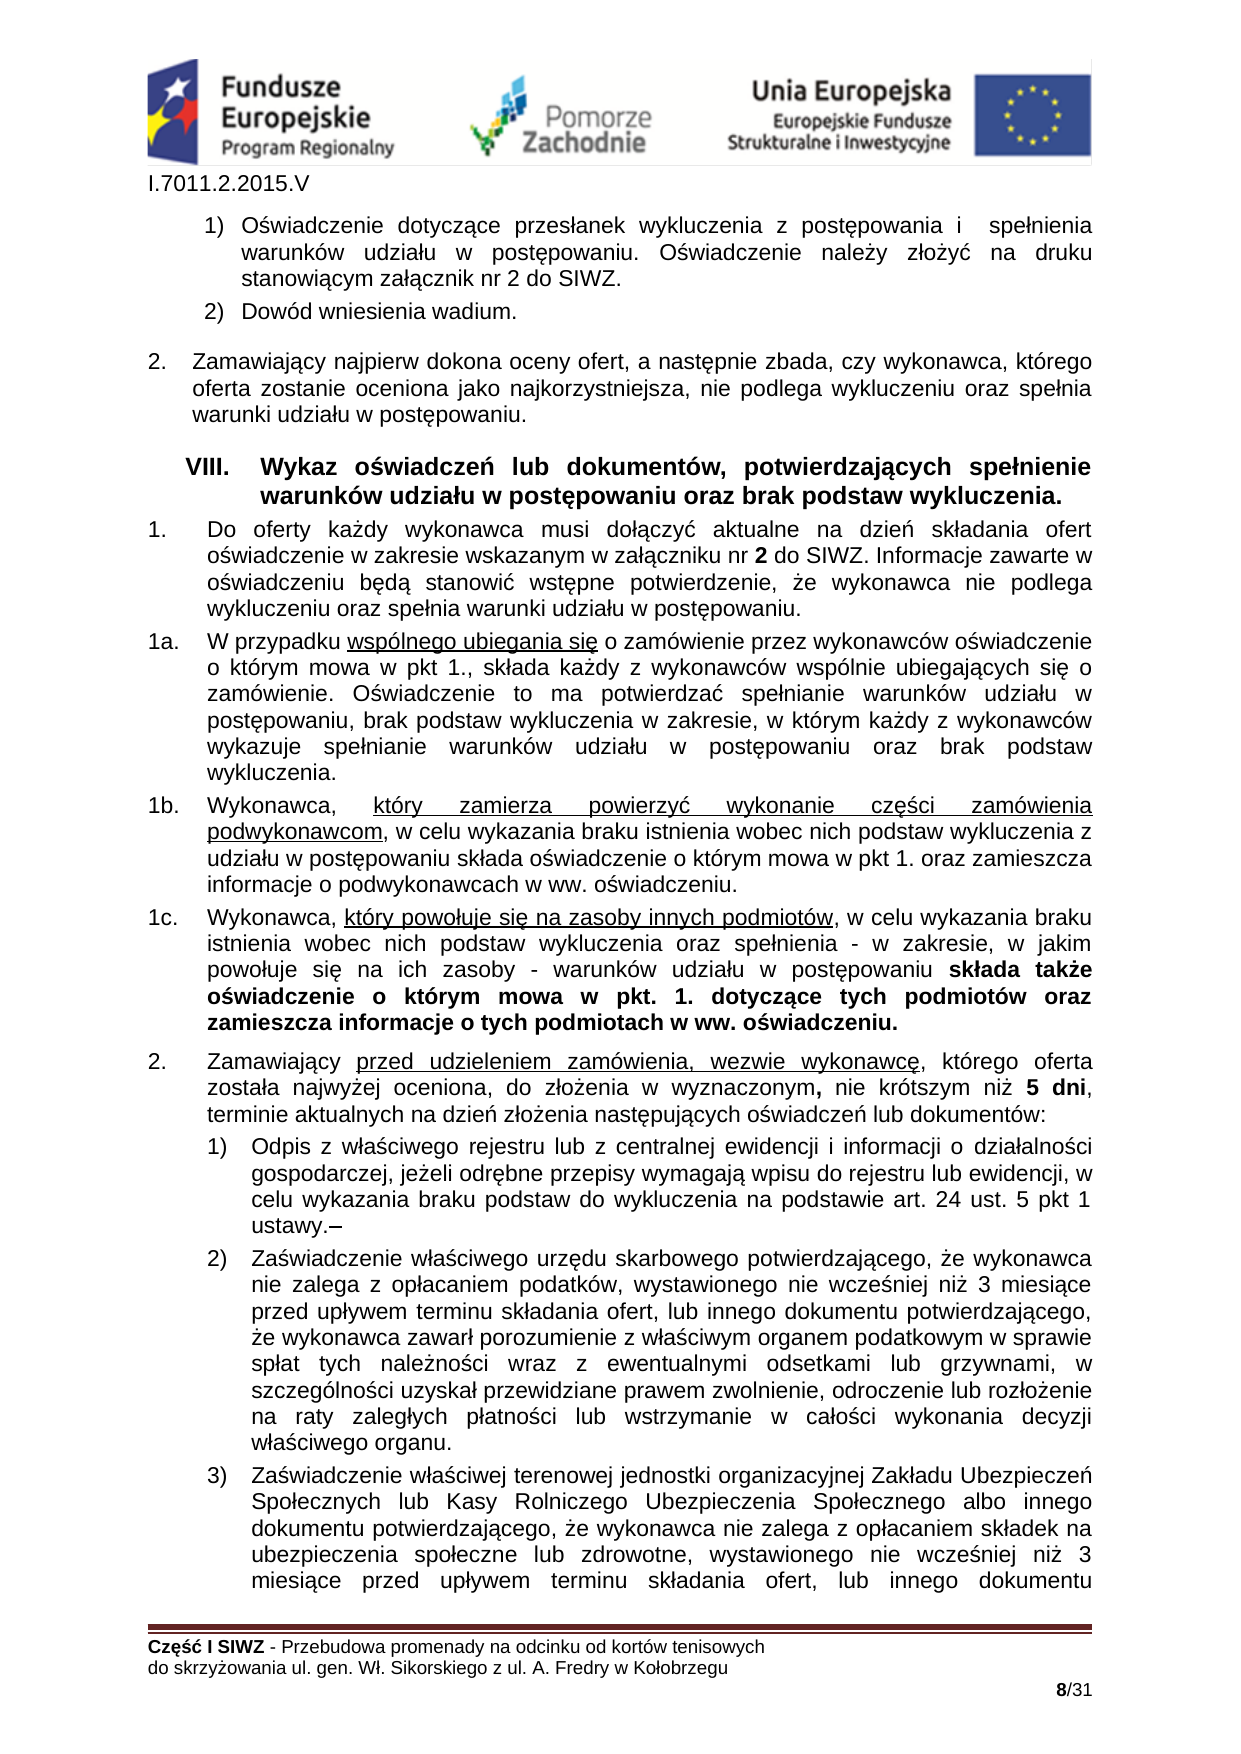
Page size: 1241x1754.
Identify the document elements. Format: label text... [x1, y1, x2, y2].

list Wykonawca, który powołuje się na zasoby innych podmiotów, w celu wykazania braku istnienia wobec nich podstaw wykluczenia oraz spełnienia - w zakresie, w jakim powołuje się na ich zasoby - warunków udziału w postępowaniu składa także oświadczenie o którym mowa w pkt. 1. dotyczące tych podmiotów oraz zamieszcza informacje o tych podmiotach w ww. oświadczeniu. [148, 904, 1092, 1035]
list Zamawiający najpierw dokona oceny ofert, a następnie zbada, czy wykonawca, którego oferta zostanie oceniona jako najkorzystniejsza, nie podlega wykluczeniu oraz spełnia warunki udziału w postępowaniu. [148, 348, 1092, 427]
list Zaświadczenie właściwego urzędu skarbowego potwierdzającego, że wykonawca nie zalega z opłacaniem podatków, wystawionego nie wcześniej niż 3 miesiące przed upływem terminu składania ofert, lub innego dokumentu potwierdzającego, że wykonawca zawarł porozumienie z właściwym organem podatkowym w sprawie spłat tych należności wraz z ewentualnymi odsetkami lub grzywnami, w szczególności uzyskał przewidziane prawem zwolnienie, odroczenie lub rozłożenie na raty zaległych płatności lub wstrzymanie w całości wykonania decyzji właściwego organu. [207, 1245, 1092, 1456]
picture [147, 59, 1093, 167]
list Odpis z właściwego rejestru lub z centralnej ewidencji i informacji o działalności gospodarczej, jeżeli odrębne przepisy wymagają wpisu do rejestru lub ewidencji, w celu wykazania braku podstaw do wykluczenia na podstawie art. 24 ust. 5 pkt 1 ustawy. [207, 1133, 1092, 1239]
list Wykonawca, który zamierza powierzyć wykonanie części zamówienia podwykonawcom, w celu wykazania braku istnienia wobec nich podstaw wykluczenia z udziału w postępowaniu składa oświadczenie o którym mowa w pkt 1. oraz zamieszcza informacje o podwykonawcach w ww. oświadczeniu. [148, 792, 1092, 897]
list W przypadku wspólnego ubiegania się o zamówienie przez wykonawców oświadczenie o którym mowa w pkt 1., składa każdy z wykonawców wspólnie ubiegających się o zamówienie. Oświadczenie to ma potwierdzać spełnianie warunków udziału w postępowaniu, brak podstaw wykluczenia w zakresie, w którym każdy z wykonawców wykazuje spełnianie warunków udziału w postępowaniu oraz brak podstaw wykluczenia. [148, 628, 1092, 786]
list Oświadczenie dotyczące przesłanek wykluczenia z postępowania i spełnienia warunków udziału w postępowaniu. Oświadczenie należy złożyć na druku stanowiącym załącznik nr 2 do SIWZ. [204, 212, 1092, 291]
list Do oferty każdy wykonawca musi dołączyć aktualne na dzień składania ofert oświadczenie w zakresie wskazanym w załączniku nr 2 do SIWZ. Informacje zawarte w oświadczeniu będą stanowić wstępne potwierdzenie, że wykonawca nie podlega wykluczeniu oraz spełnia warunki udziału w postępowaniu. [148, 516, 1092, 621]
list Zamawiający przed udzieleniem zamówienia, wezwie wykonawcę, którego oferta została najwyżej oceniona, do złożenia w wyznaczonym, nie krótszym niż 5 dni, terminie aktualnych na dzień złożenia następujących oświadczeń lub dokumentów: [148, 1048, 1092, 1127]
list Dowód wniesienia wadium. [204, 298, 1092, 324]
subtitle Wykaz oświadczeń lub dokumentów, potwierdzających spełnienie warunków udziału w postępowaniu oraz brak podstaw wykluczenia. [185, 452, 1092, 510]
